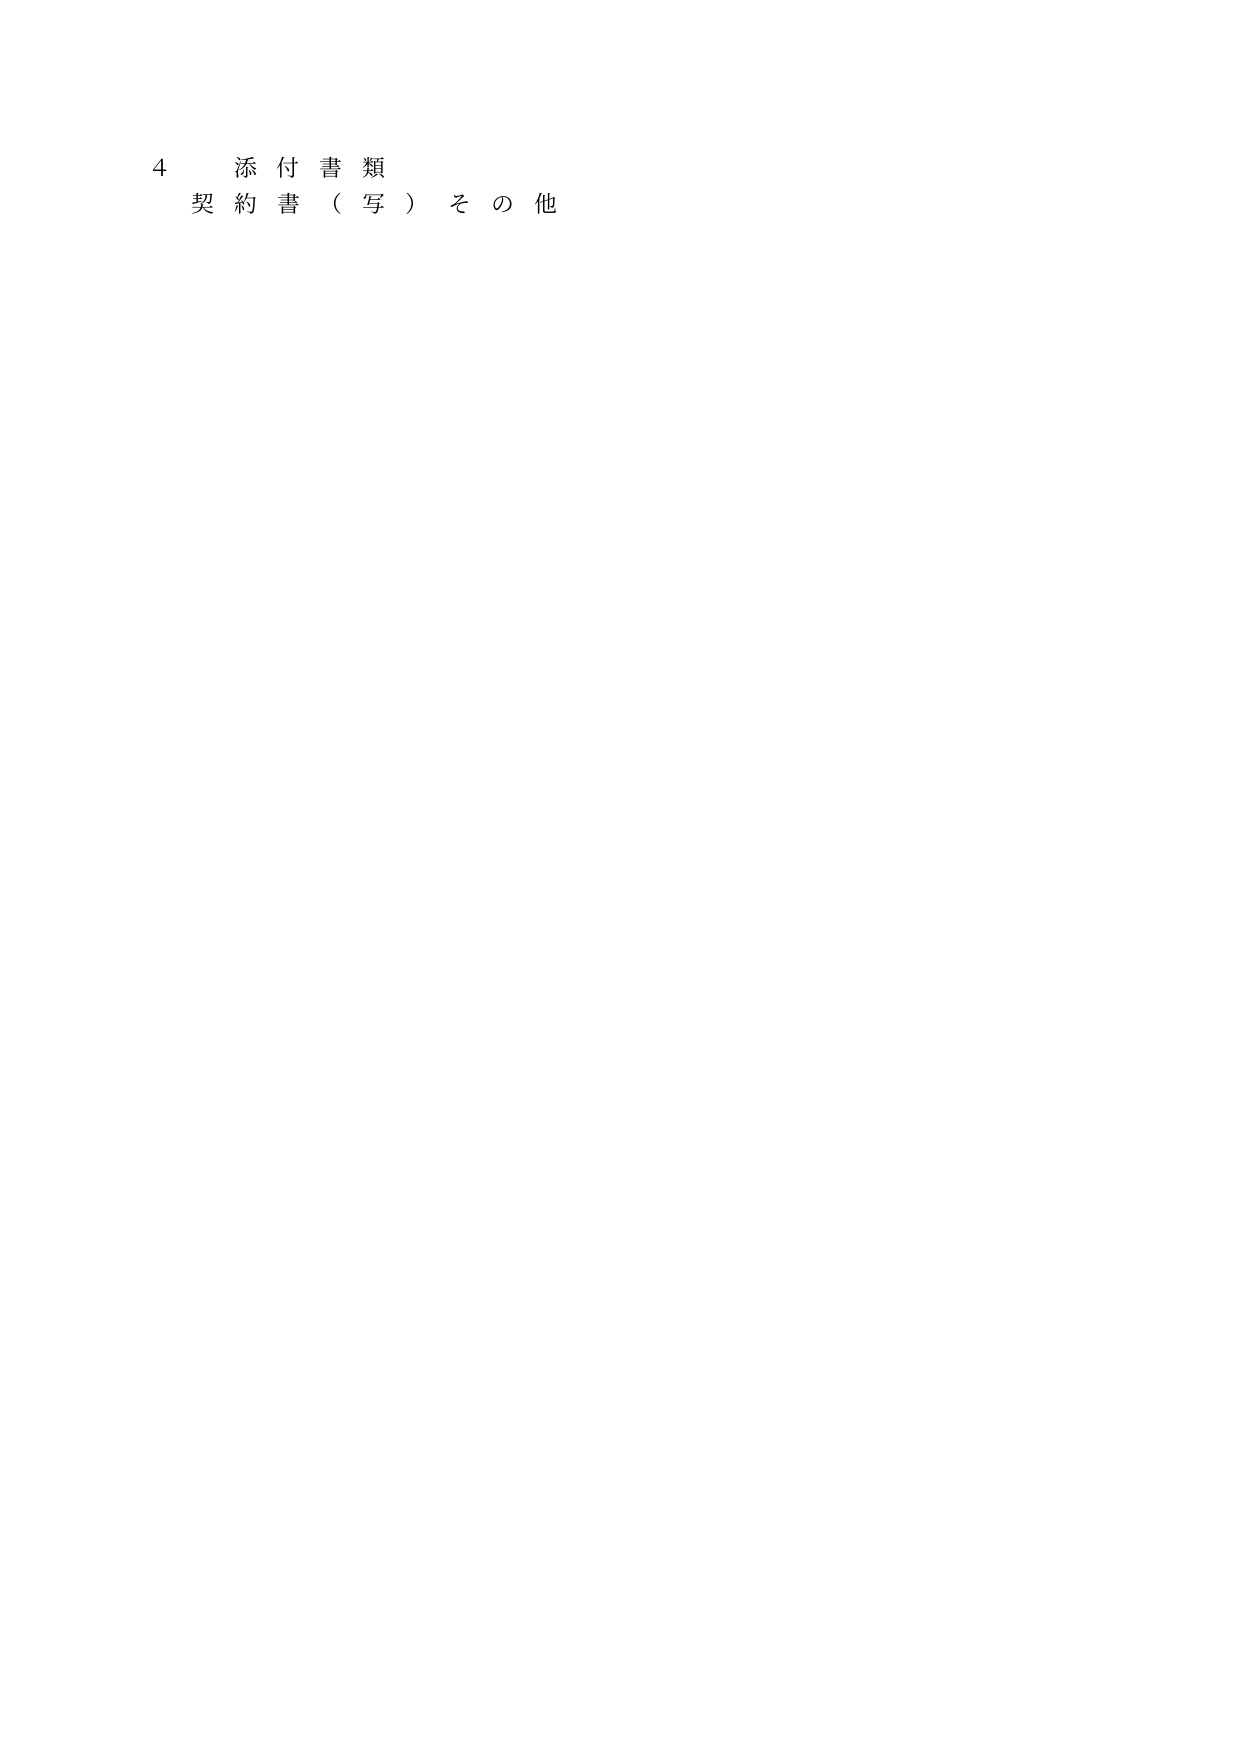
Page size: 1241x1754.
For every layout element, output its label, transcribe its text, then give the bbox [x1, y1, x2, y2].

text ４ 添付書類 [148, 149, 1092, 185]
text 契約書（写）その他 [148, 185, 1092, 221]
